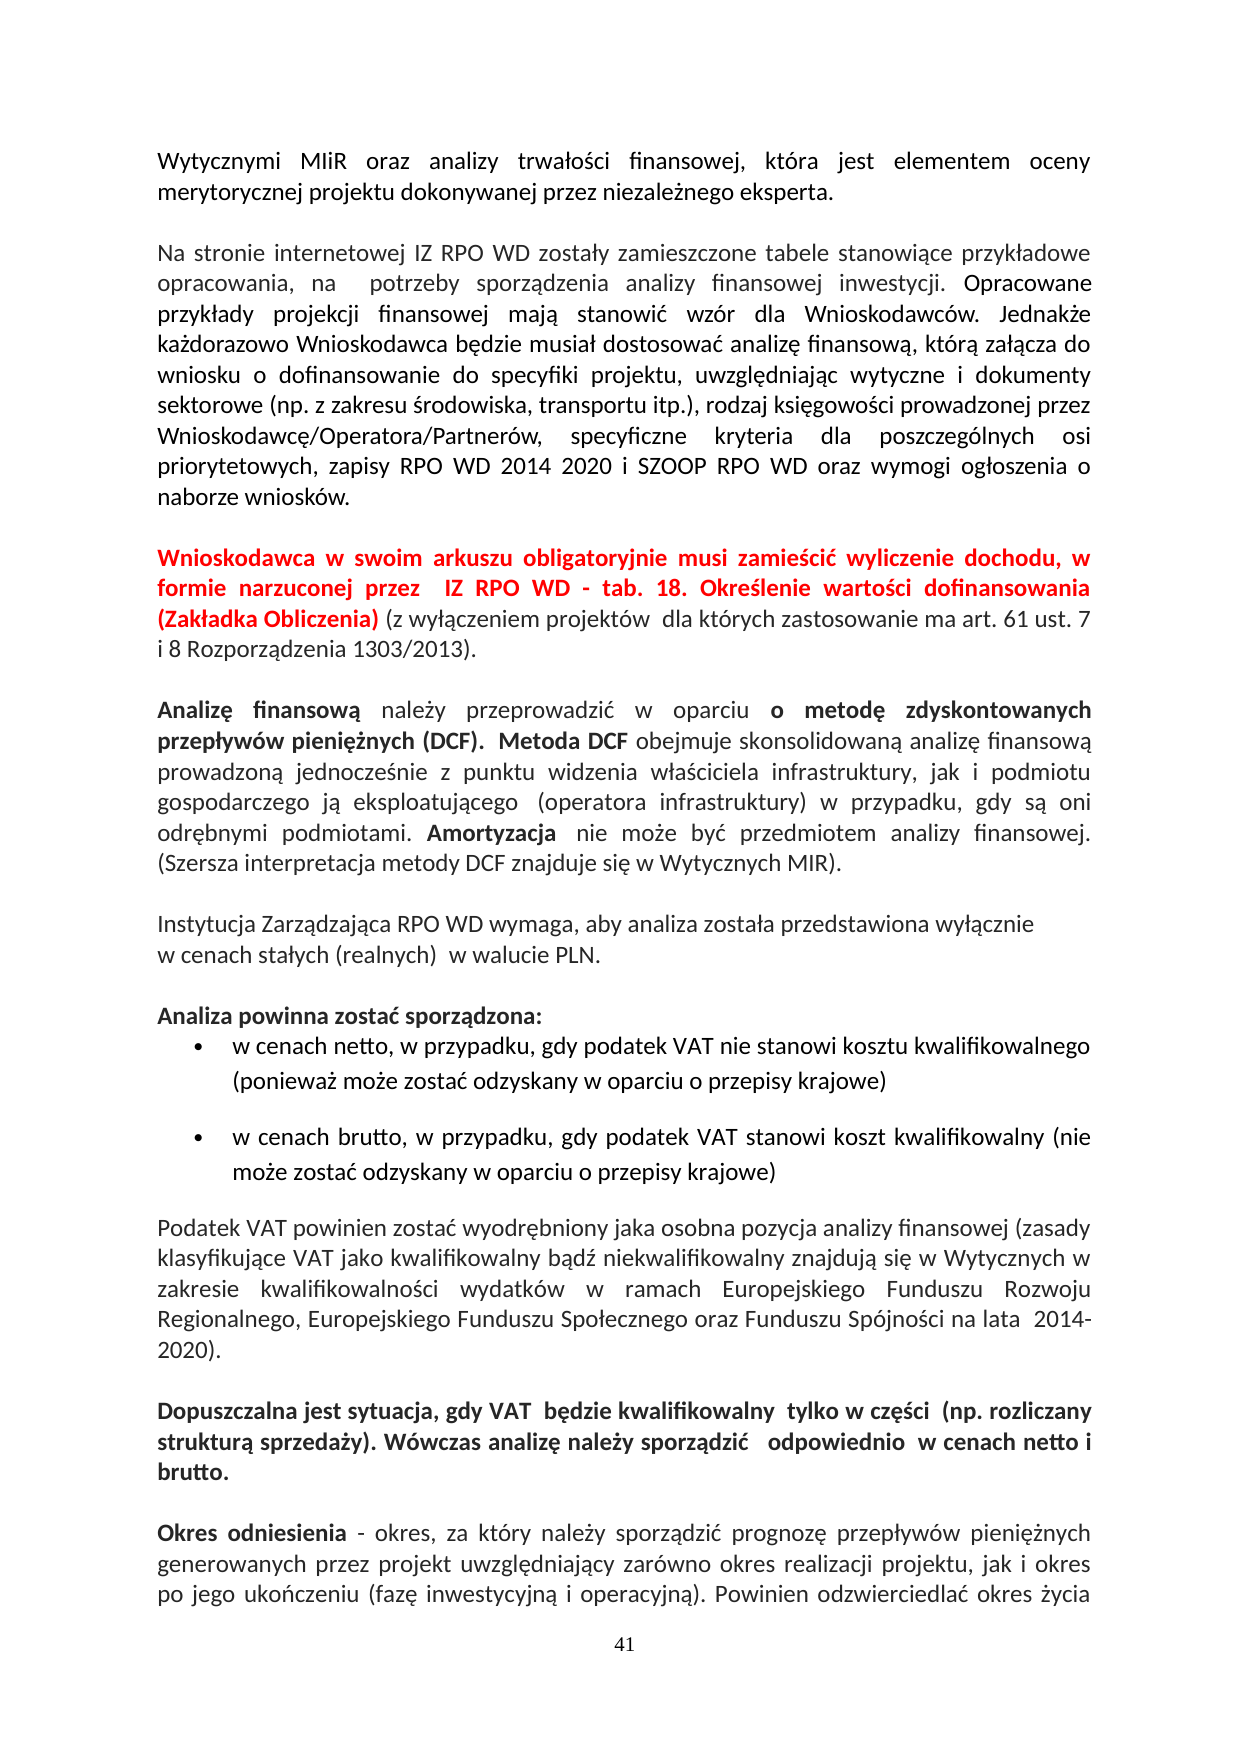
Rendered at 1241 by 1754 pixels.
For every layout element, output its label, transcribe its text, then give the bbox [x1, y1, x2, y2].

text Podatek VAT powinien zostać wyodrębniony jaka osobna pozycja analizy finansowej (zasady klasyfikujące VAT jako kwalifikowalny bądź niekwalifikowalny znajdują się w Wytycznych w zakresie kwalifikowalności wydatków w ramach Europejskiego Funduszu Rozwoju Regionalnego, Europejskiego Funduszu Społecznego oraz Funduszu Spójności na lata 2014-2020). [157, 1212, 1092, 1365]
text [157, 145, 1092, 206]
text Analizę finansową należy przeprowadzić w oparciu o metodę zdyskontowanych przepływów pieniężnych (DCF). Metoda DCF obejmuje skonsolidowaną analizę finansową prowadzoną jednocześnie z punktu widzenia właściciela infrastruktury, jak i podmiotu gospodarczego ją eksploatującego (operatora infrastruktury) w przypadku, gdy są oni odrębnymi podmiotami. Amortyzacja nie może być przedmiotem analizy finansowej. (Szersza interpretacja metody DCF znajduje się w Wytycznych MIR). [157, 695, 1092, 878]
list w cenach netto, w przypadku, gdy podatek VAT nie stanowi kosztu kwalifikowalnego (ponieważ może zostać odzyskany w oparciu o przepisy krajowe) [194, 1030, 1092, 1096]
list w cenach brutto, w przypadku, gdy podatek VAT stanowi koszt kwalifikowalny (nie może zostać odzyskany w oparciu o przepisy krajowe) [194, 1121, 1092, 1187]
text Wnioskodawca w swoim arkuszu obligatoryjnie musi zamieścić wyliczenie dochodu, w formie narzuconej przez IZ RPO WD - tab. 18. Określenie wartości dofinansowania (Zakładka Obliczenia) (z wyłączeniem projektów dla których zastosowanie ma art. 61 ust. 7 i 8 Rozporządzenia 1303/2013). [157, 542, 1092, 664]
text Analiza powinna zostać sporządzona: [157, 1000, 1092, 1030]
text Na stronie internetowej IZ RPO WD zostały zamieszczone tabele stanowiące przykładowe opracowania, na potrzeby sporządzenia analizy finansowej inwestycji. Opracowane przykłady projekcji finansowej mają stanowić wzór dla Wnioskodawców. Jednakże każdorazowo Wnioskodawca będzie musiał dostosować analizę finansową, którą załącza do wniosku o dofinansowanie do specyfiki projektu, uwzględniając wytyczne i dokumenty sektorowe (np. z zakresu środowiska, transportu itp.), rodzaj księgowości prowadzonej przez Wnioskodawcę/Operatora/Partnerów, specyficzne kryteria dla poszczególnych osi priorytetowych, zapisy RPO WD 2014 2020 i SZOOP RPO WD oraz wymogi ogłoszenia o naborze wniosków. [157, 237, 1092, 512]
text Dopuszczalna jest sytuacja, gdy VAT będzie kwalifikowalny tylko w części (np. rozliczany strukturą sprzedaży). Wówczas analizę należy sporządzić odpowiednio w cenach netto i brutto. [157, 1395, 1092, 1487]
text Instytucja Zarządzająca RPO WD wymaga, aby analiza została przedstawiona wyłącznie w cenach stałych (realnych) w walucie PLN. [157, 908, 1092, 969]
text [157, 1517, 1092, 1609]
